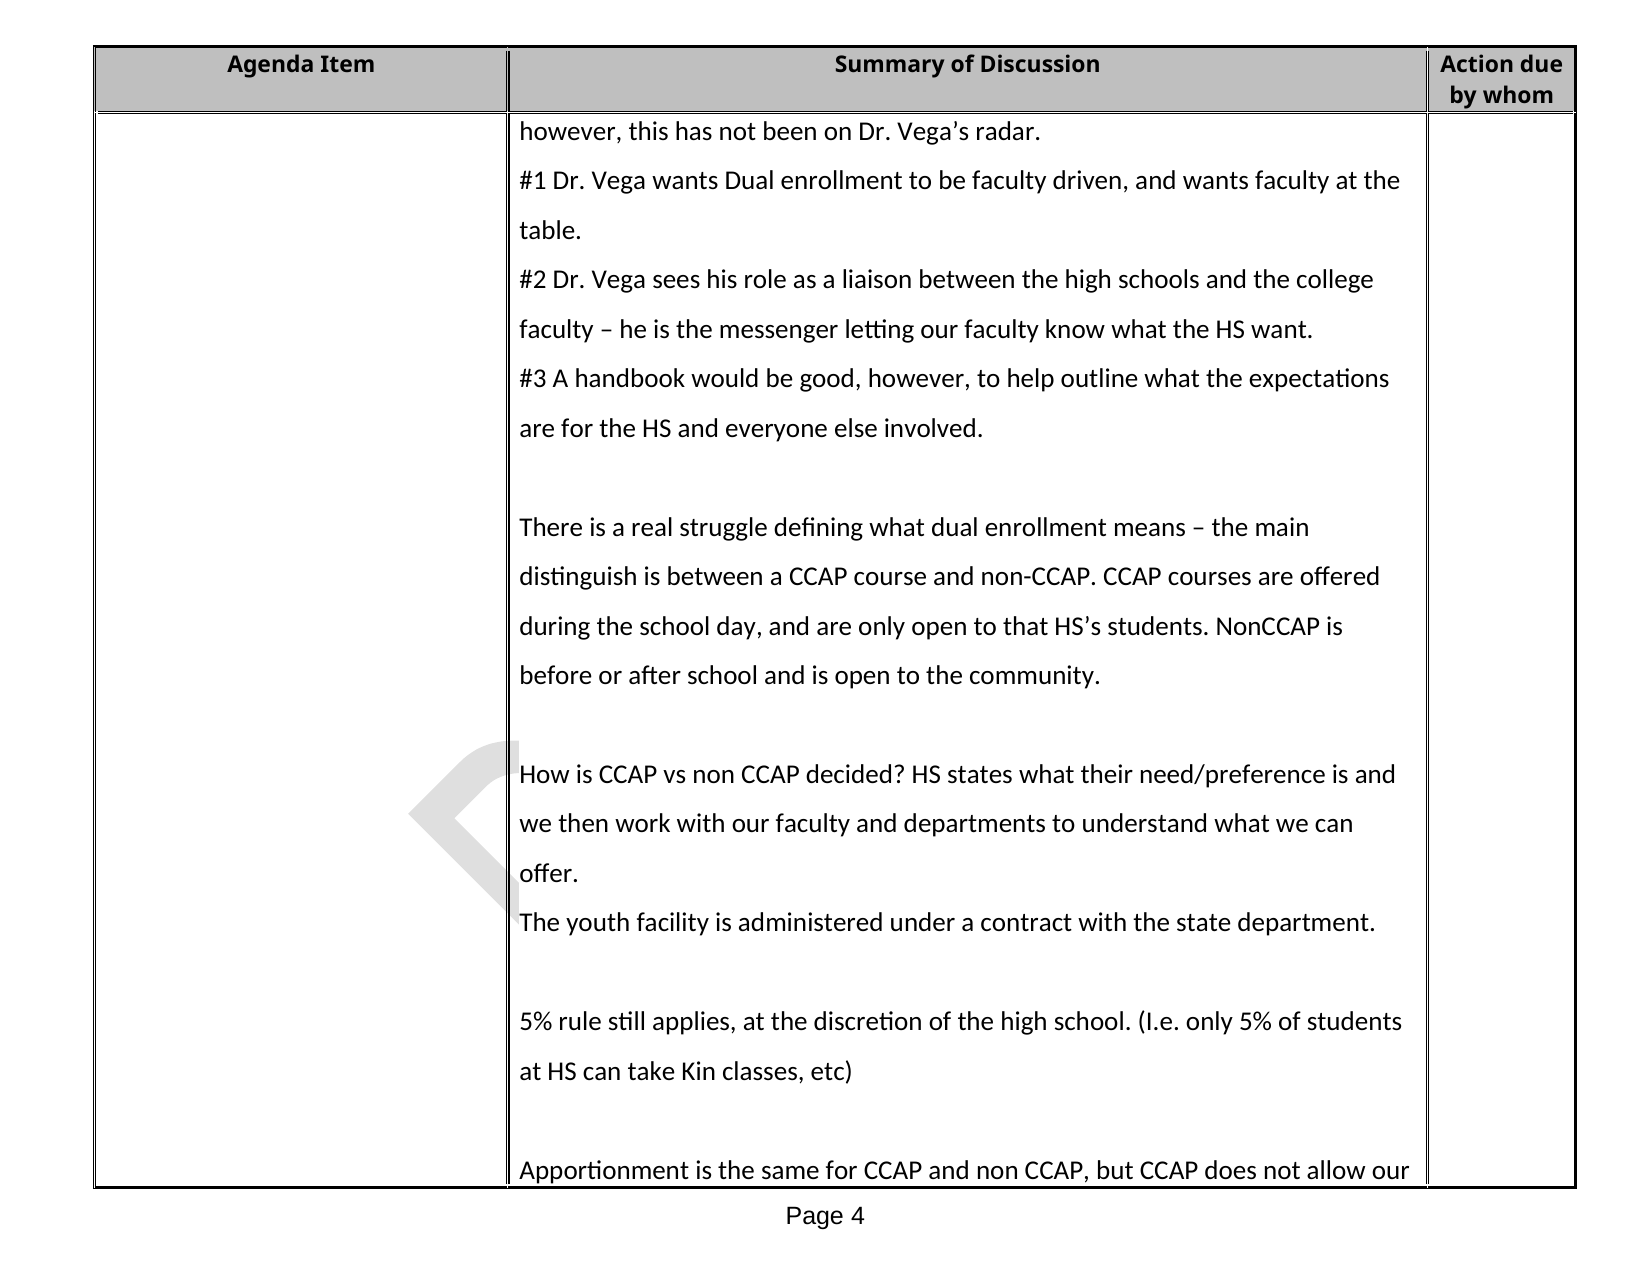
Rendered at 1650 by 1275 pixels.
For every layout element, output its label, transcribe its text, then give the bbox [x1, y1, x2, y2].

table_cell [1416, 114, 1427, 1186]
table_header Action due by whom [1428, 48, 1574, 111]
table_header Summary of Discussion [508, 48, 1427, 111]
table_cell DUal Enrollment [94, 111, 508, 1186]
table_header Agenda Item [96, 47, 508, 111]
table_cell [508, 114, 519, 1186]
table_cell [1428, 111, 1576, 1186]
